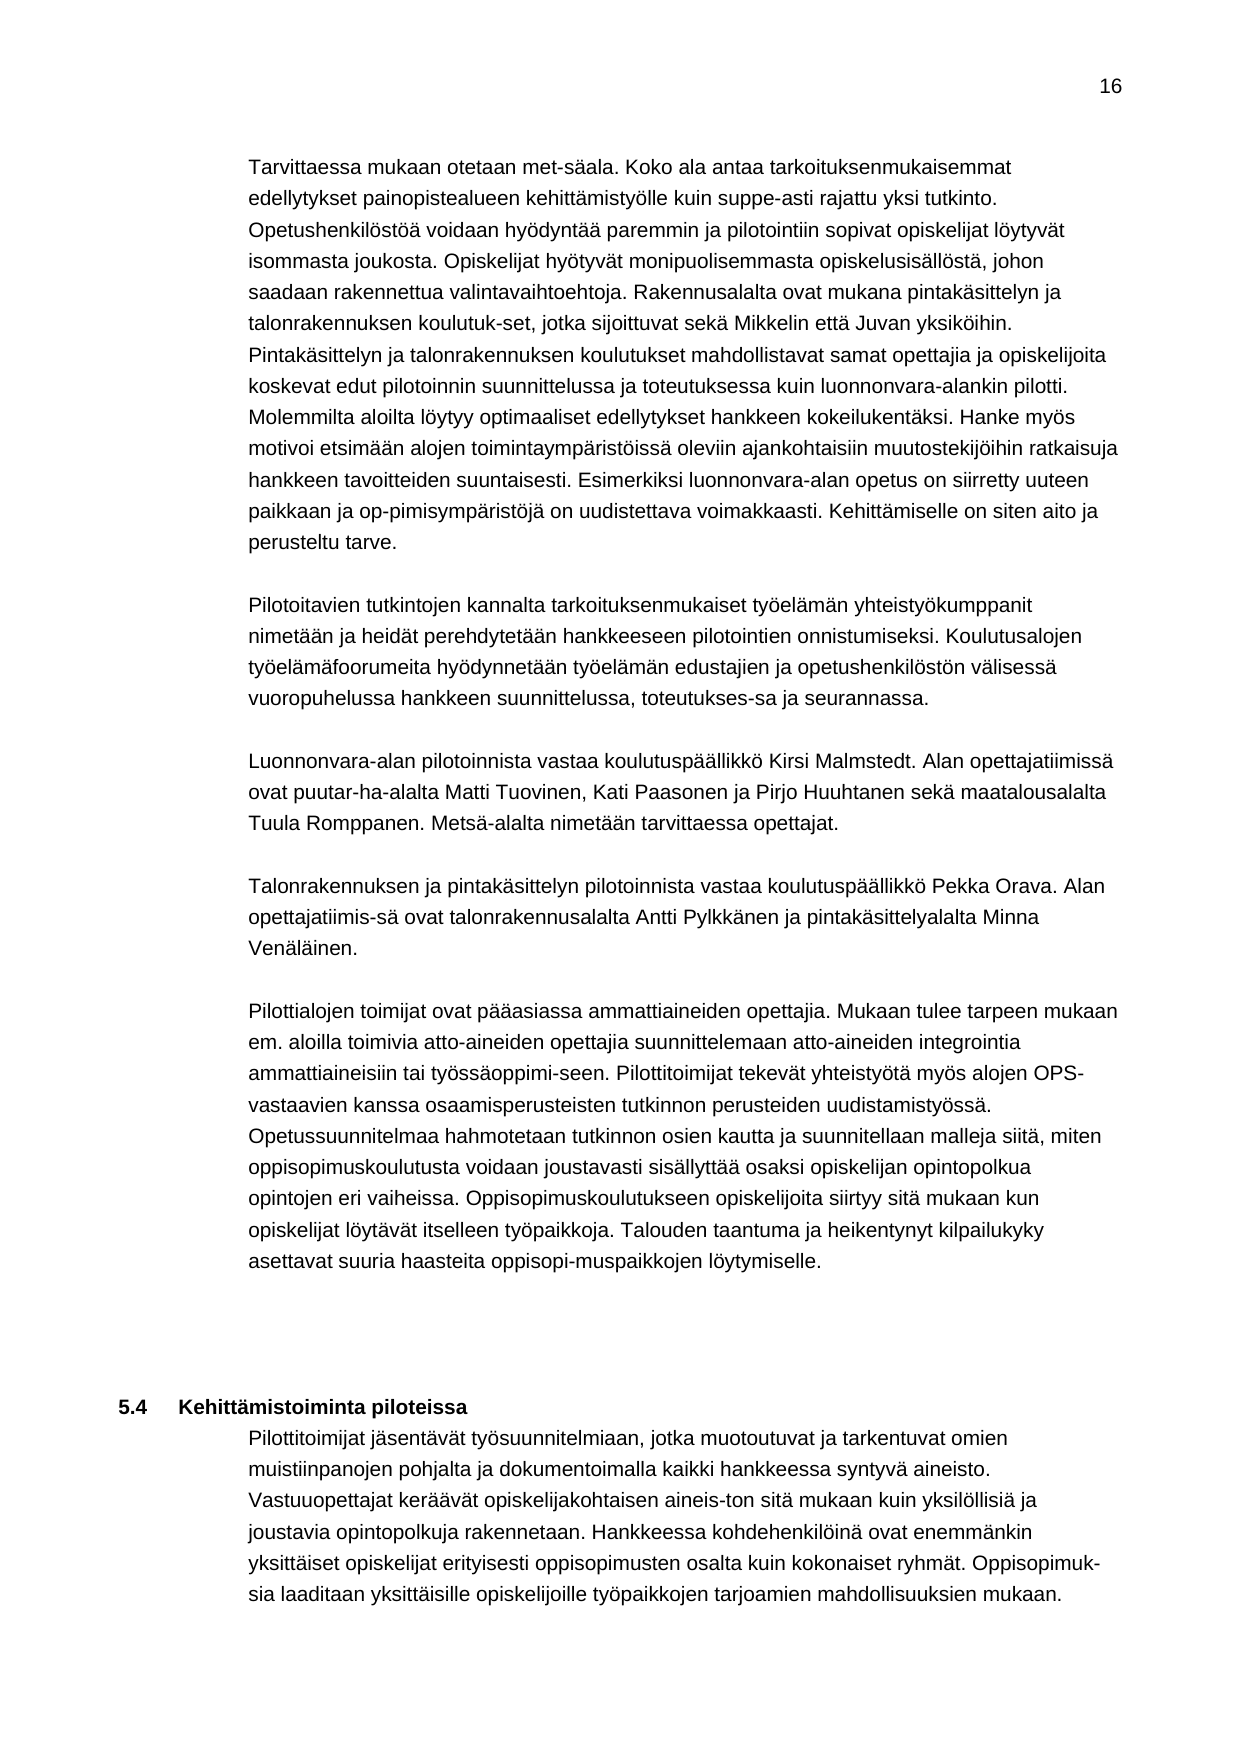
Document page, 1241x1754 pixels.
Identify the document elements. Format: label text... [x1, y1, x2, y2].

subtitle Kehittämistoiminta piloteissa [118, 1387, 1122, 1418]
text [248, 1418, 1122, 1606]
text Pilottialojen toimijat ovat pääasiassa ammattiaineiden opettajia. Mukaan tulee tarpeen mukaan em. aloilla toimivia atto-aineiden opettajia suunnittelemaan atto-aineiden integrointia ammattiaineisiin tai työssäoppimi-seen. Pilottitoimijat tekevät yhteistyötä myös alojen OPS-vastaavien kanssa osaamisperusteisten tutkinnon perusteiden uudistamistyössä. Opetussuunnitelmaa hahmotetaan tutkinnon osien kautta ja suunnitellaan malleja siitä, miten oppisopimuskoulutusta voidaan joustavasti sisällyttää osaksi opiskelijan opintopolkua opintojen eri vaiheissa. Oppisopimuskoulutukseen opiskelijoita siirtyy sitä mukaan kun opiskelijat löytävät itselleen työpaikkoja. Talouden taantuma ja heikentynyt kilpailukyky asettavat suuria haasteita oppisopi-muspaikkojen löytymiselle. [248, 991, 1122, 1273]
text Pilotoitavien tutkintojen kannalta tarkoituksenmukaiset työelämän yhteistyökumppanit nimetään ja heidät perehdytetään hankkeeseen pilotointien onnistumiseksi. Koulutusalojen työelämäfoorumeita hyödynnetään työelämän edustajien ja opetushenkilöstön välisessä vuoropuhelussa hankkeen suunnittelussa, toteutukses-sa ja seurannassa. [248, 585, 1122, 710]
text Talonrakennuksen ja pintakäsittelyn pilotoinnista vastaa koulutuspäällikkö Pekka Orava. Alan opettajatiimis-sä ovat talonrakennusalalta Antti Pylkkänen ja pintakäsittelyalalta Minna Venäläinen. [248, 866, 1122, 960]
text Luonnonvara-alan pilotoinnista vastaa koulutuspäällikkö Kirsi Malmstedt. Alan opettajatiimissä ovat puutar-ha-alalta Matti Tuovinen, Kati Paasonen ja Pirjo Huuhtanen sekä maatalousalalta Tuula Romppanen. Metsä-alalta nimetään tarvittaessa opettajat. [248, 741, 1122, 835]
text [248, 148, 1122, 554]
